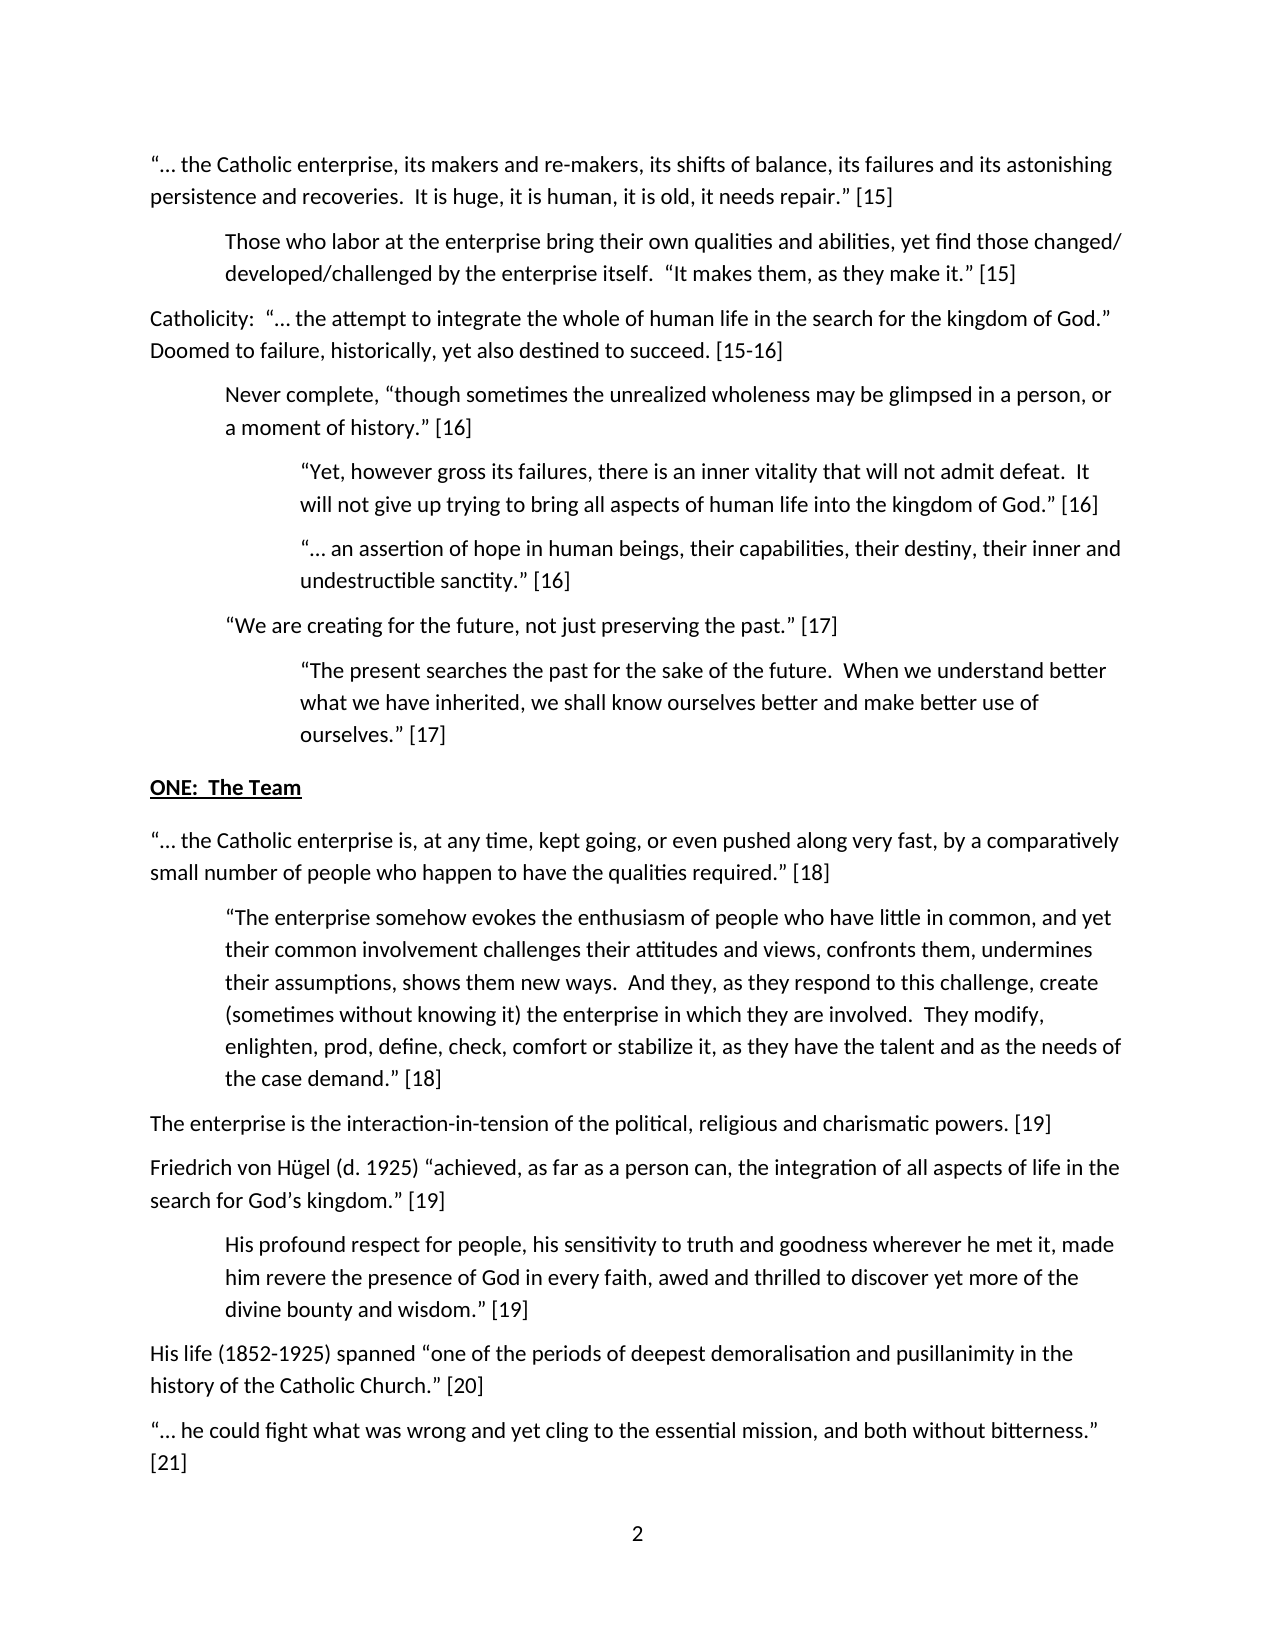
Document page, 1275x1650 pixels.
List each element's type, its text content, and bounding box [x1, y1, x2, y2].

text “The enterprise somehow evokes the enthusiasm of people who have little in common, and yet their common involvement challenges their attitudes and views, confronts them, undermines their assumptions, shows them new ways. And they, as they respond to this challenge, create (sometimes without knowing it) the enterprise in which they are involved. They modify, enlighten, prod, define, check, comfort or stabilize it, as they have the talent and as the needs of the case demand.” [18] [225, 903, 1125, 1092]
text “… an assertion of hope in human beings, their capabilities, their destiny, their inner and undestructible sanctity.” [16] [300, 534, 1125, 594]
text Never complete, “though sometimes the unrealized wholeness may be glimpsed in a person, or a moment of history.” [16] [225, 381, 1125, 441]
text Catholicity: “… the attempt to integrate the whole of human life in the search for the kingdom of God.” Doomed to failure, historically, yet also destined to succeed. [15-16] [150, 304, 1125, 364]
text ONE: The Team [150, 773, 1125, 801]
text “The present searches the past for the sake of the future. When we understand better what we have inherited, we shall know ourselves better and make better use of ourselves.” [17] [300, 656, 1125, 748]
text “… the Catholic enterprise, its makers and re-makers, its shifts of balance, its failures and its astonishing persistence and recoveries. It is huge, it is human, it is old, it needs repair.” [15] [150, 150, 1125, 210]
text “We are creating for the future, not just preserving the past.” [17] [150, 611, 1125, 639]
text “Yet, however gross its failures, there is an inner vitality that will not admit defeat. It will not give up trying to bring all aspects of human life into the kingdom of God.” [16] [300, 457, 1125, 518]
text “… the Catholic enterprise is, at any time, kept going, or even pushed along very fast, by a comparatively small number of people who happen to have the qualities required.” [18] [150, 826, 1125, 887]
text Friedrich von Hügel (d. 1925) “achieved, as far as a person can, the integration of all aspects of life in the search for God’s kingdom.” [19] [150, 1153, 1125, 1214]
text The enterprise is the interaction-in-tension of the political, religious and charismatic powers. [19] [150, 1109, 1125, 1137]
text “… he could fight what was wrong and yet cling to the essential mission, and both without bitterness.” [21] [150, 1416, 1125, 1477]
text Those who labor at the enterprise bring their own qualities and abilities, yet find those changed/ developed/challenged by the enterprise itself. “It makes them, as they make it.” [15] [225, 227, 1125, 287]
text His profound respect for people, his sensitivity to truth and goodness wherever he met it, made him revere the presence of God in every faith, awed and thrilled to discover yet more of the divine bounty and wisdom.” [19] [225, 1230, 1125, 1323]
text His life (1852-1925) spanned “one of the periods of deepest demoralisation and pusillanimity in the history of the Catholic Church.” [20] [150, 1339, 1125, 1400]
